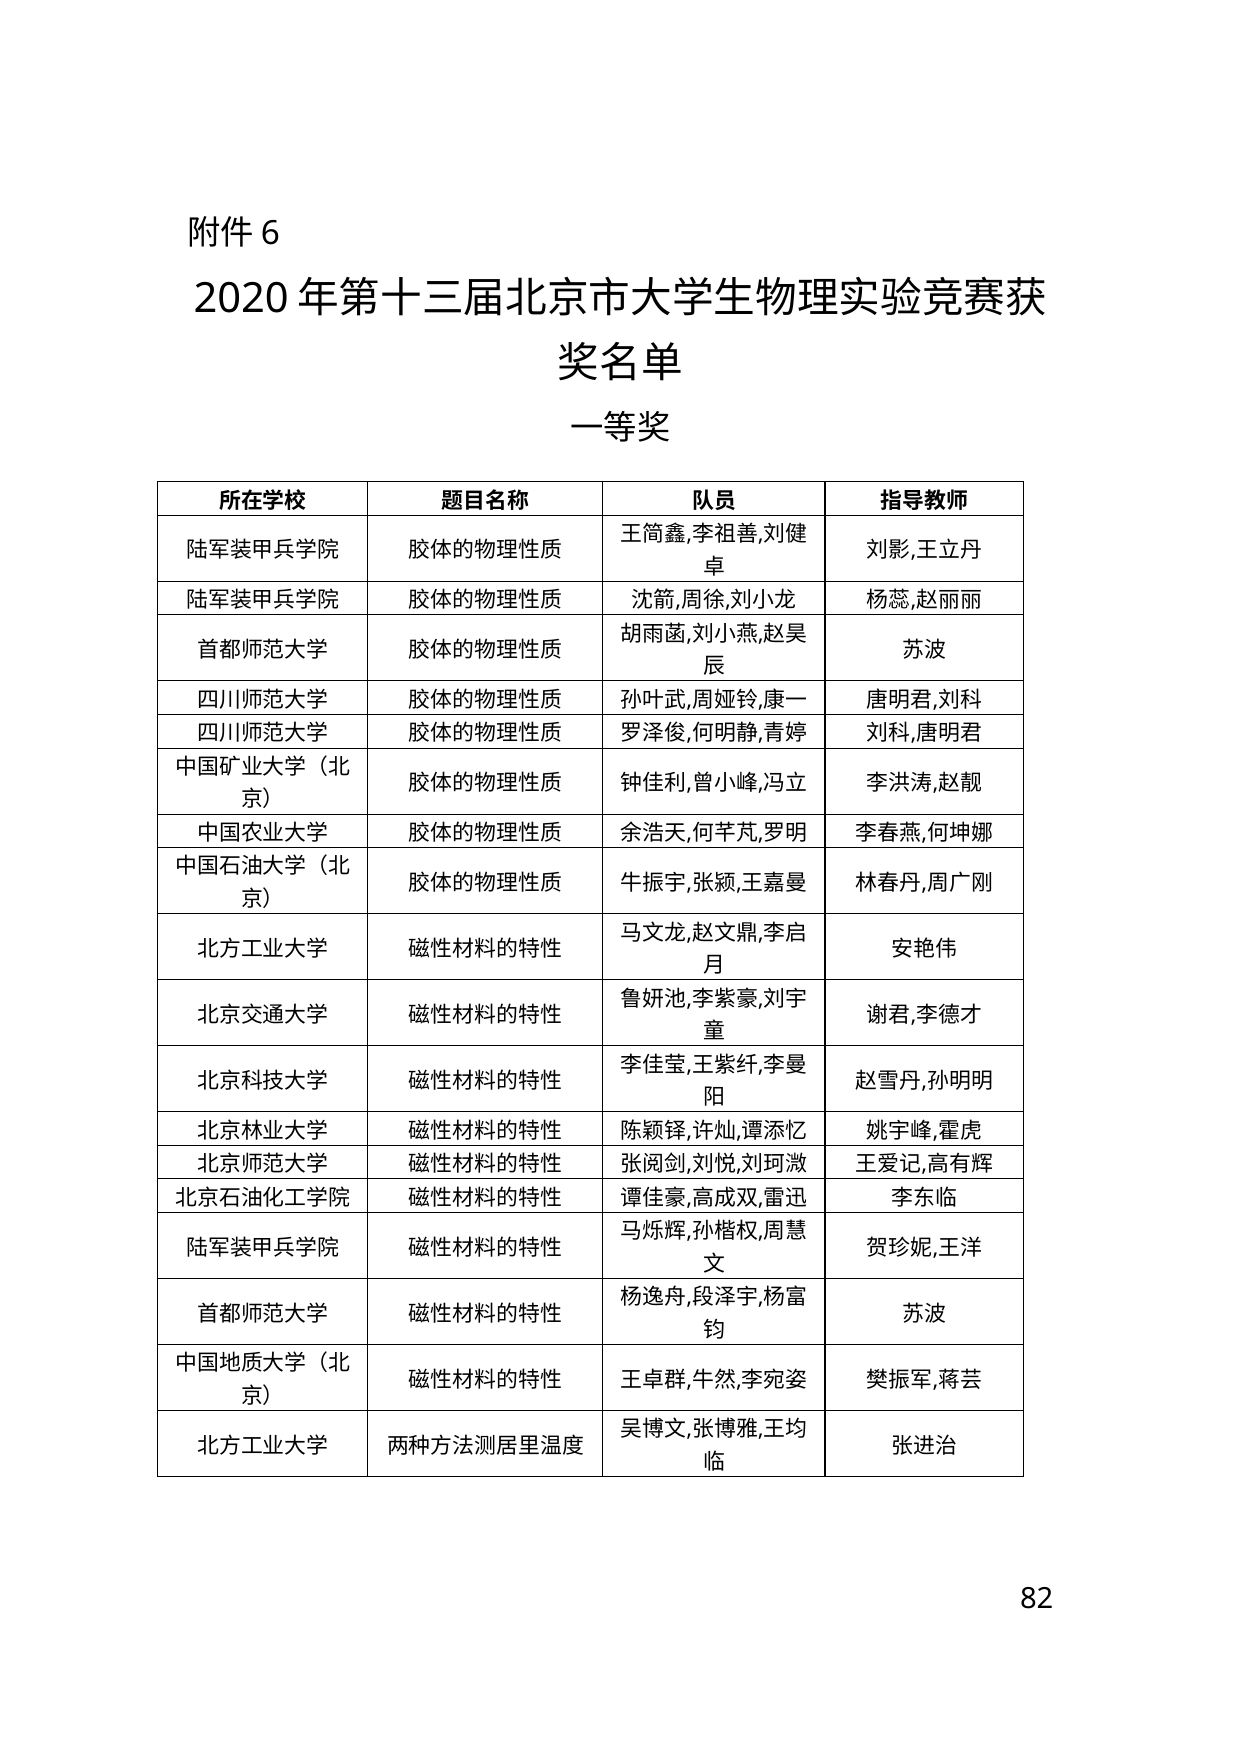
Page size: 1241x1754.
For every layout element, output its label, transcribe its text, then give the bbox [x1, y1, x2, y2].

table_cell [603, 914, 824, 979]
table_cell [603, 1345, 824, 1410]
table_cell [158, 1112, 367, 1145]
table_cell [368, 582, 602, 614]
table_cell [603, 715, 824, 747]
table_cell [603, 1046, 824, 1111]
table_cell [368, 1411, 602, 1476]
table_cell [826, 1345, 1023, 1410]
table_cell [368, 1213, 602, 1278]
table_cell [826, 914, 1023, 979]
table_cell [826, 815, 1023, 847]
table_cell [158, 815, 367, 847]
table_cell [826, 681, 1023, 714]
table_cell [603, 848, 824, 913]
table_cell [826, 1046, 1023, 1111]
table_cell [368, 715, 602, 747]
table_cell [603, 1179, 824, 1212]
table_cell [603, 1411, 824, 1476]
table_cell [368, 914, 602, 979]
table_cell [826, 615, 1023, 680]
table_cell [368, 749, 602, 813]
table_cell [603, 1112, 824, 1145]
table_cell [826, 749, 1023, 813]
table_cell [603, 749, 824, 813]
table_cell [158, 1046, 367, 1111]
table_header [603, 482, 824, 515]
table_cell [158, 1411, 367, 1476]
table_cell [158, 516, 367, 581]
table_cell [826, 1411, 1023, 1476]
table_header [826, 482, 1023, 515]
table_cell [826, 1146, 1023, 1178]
text 2020年第十三届北京市大学生物理实验竞赛获奖名单 [187, 262, 1053, 392]
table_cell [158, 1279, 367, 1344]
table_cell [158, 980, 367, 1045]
text 一等奖 [187, 392, 1053, 457]
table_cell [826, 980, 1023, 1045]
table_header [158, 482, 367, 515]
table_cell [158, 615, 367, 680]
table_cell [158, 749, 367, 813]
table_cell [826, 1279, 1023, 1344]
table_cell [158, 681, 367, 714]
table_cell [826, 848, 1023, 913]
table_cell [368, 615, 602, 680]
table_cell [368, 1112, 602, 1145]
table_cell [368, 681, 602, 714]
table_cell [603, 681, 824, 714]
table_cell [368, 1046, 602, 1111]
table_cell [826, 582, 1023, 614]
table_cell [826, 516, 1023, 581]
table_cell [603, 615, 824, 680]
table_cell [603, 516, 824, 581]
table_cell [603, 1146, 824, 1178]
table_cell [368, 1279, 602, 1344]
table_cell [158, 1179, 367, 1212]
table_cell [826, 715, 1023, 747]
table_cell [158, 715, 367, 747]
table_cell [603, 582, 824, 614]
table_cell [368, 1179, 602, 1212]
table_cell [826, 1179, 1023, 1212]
text 附件6 [187, 197, 1053, 262]
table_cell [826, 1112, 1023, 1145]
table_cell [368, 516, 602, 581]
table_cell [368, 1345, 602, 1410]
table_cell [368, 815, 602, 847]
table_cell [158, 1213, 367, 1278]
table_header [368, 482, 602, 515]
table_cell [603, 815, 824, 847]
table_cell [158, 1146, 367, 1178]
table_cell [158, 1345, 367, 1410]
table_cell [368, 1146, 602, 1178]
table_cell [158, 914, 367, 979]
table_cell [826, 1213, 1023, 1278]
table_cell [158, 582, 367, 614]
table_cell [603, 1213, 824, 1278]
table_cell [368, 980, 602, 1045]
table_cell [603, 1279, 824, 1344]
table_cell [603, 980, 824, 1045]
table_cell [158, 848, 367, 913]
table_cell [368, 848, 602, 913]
